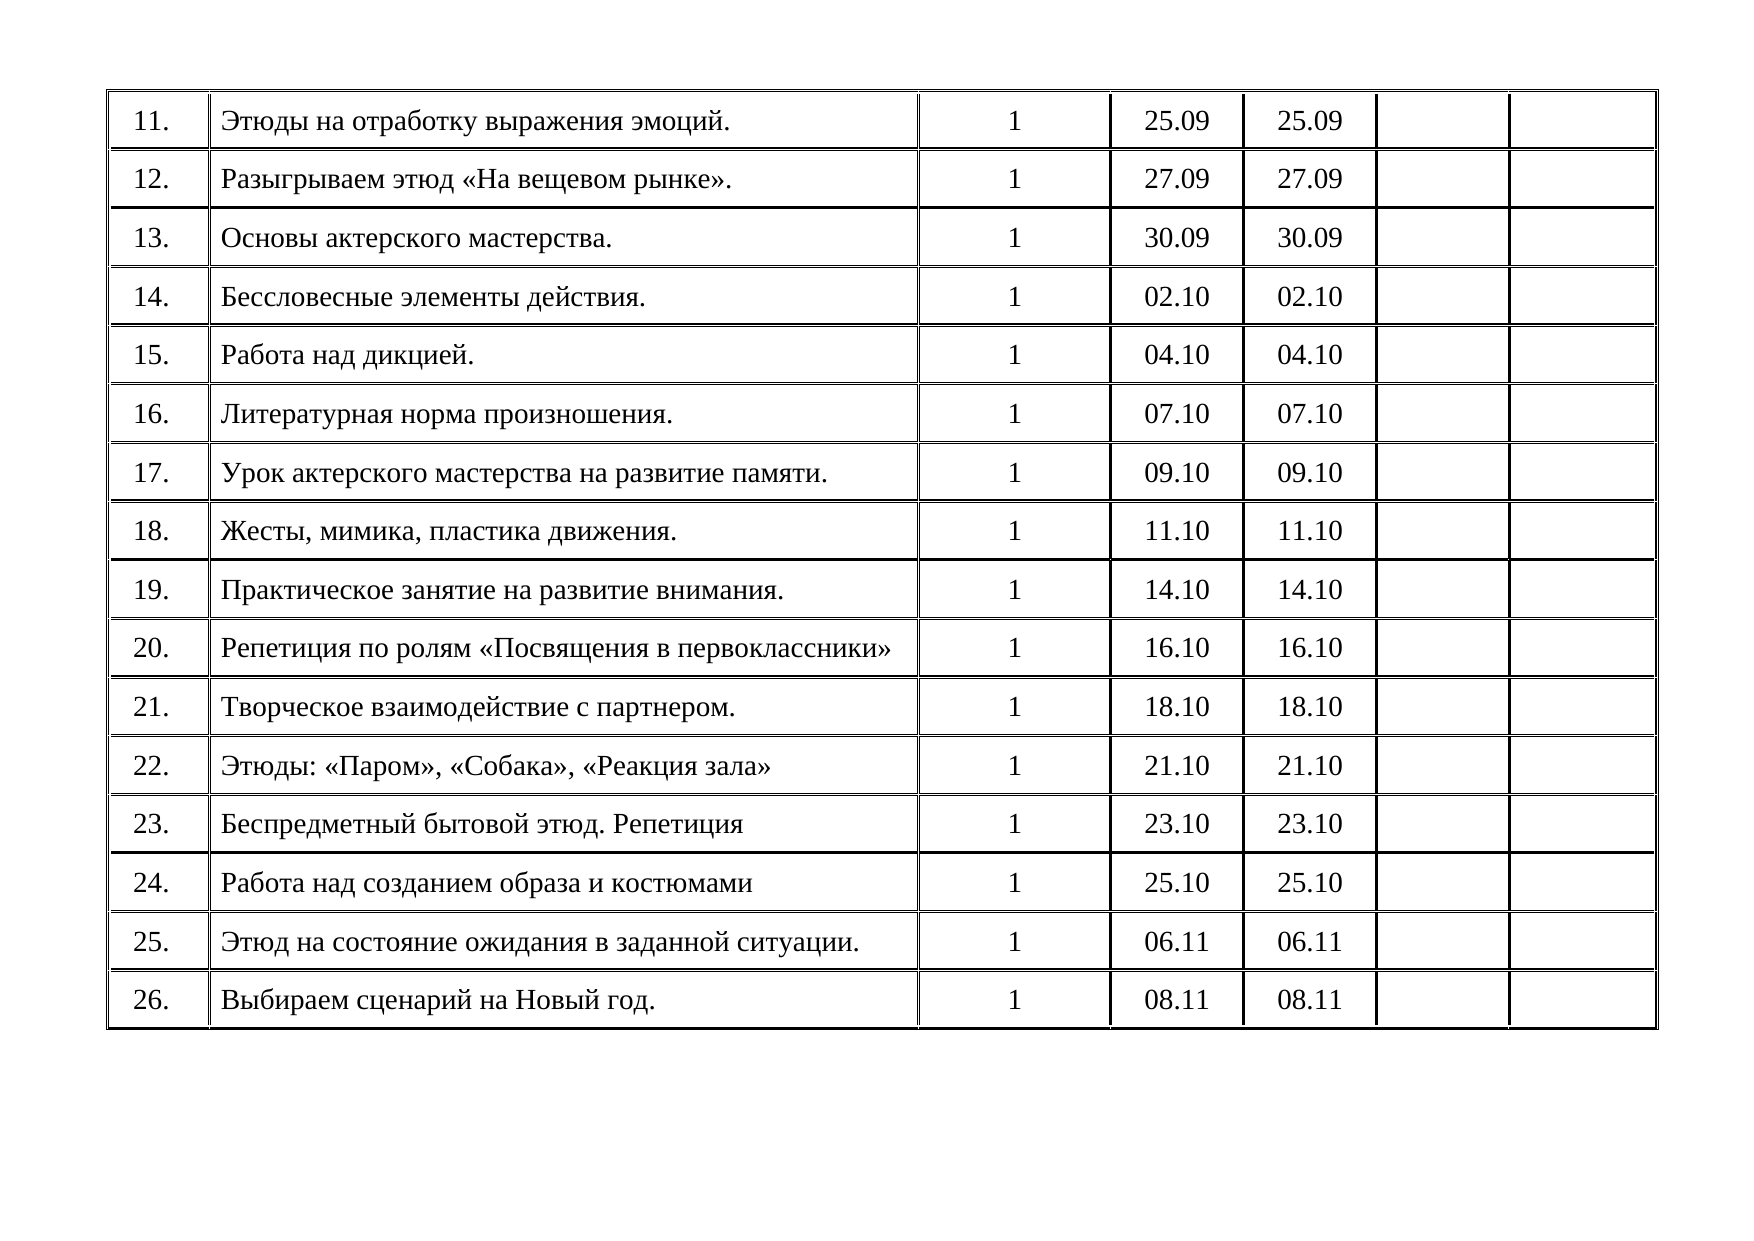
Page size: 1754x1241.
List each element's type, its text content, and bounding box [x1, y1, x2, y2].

table_cell [1378, 268, 1508, 323]
table_cell Этюд на состояние ожидания в заданной ситуации. [211, 913, 917, 968]
table_cell Беспредметный бытовой этюд. Репетиция [211, 796, 917, 851]
table_cell 02.10 [1112, 268, 1242, 323]
table_cell [1378, 151, 1508, 206]
table_cell 07.10 [1112, 385, 1242, 441]
table_cell 06.11 [1245, 913, 1375, 968]
table_cell 08.11 [1110, 972, 1243, 1027]
table_cell Бессловесные элементы действия. [211, 268, 917, 323]
table_cell 23.10 [1112, 796, 1242, 851]
table_cell [1511, 206, 1655, 264]
table_cell Выбираем сценарий на Новый год. [210, 972, 918, 1027]
table_cell [1378, 561, 1508, 616]
table_cell 18.10 [1245, 679, 1375, 734]
table_cell [1511, 675, 1656, 734]
table_cell 27.09 [1112, 151, 1242, 206]
table_cell [109, 968, 210, 1027]
table_cell Практическое занятие на развитие внимания. [211, 561, 917, 616]
table_cell [107, 441, 210, 499]
table_cell 1 [920, 268, 1109, 323]
table_cell 21.10 [1112, 737, 1242, 792]
table_cell [107, 558, 208, 616]
table_cell Урок актерского мастерства на развитие памяти. [211, 444, 917, 499]
table_cell [1378, 620, 1508, 675]
table_cell 04.10 [1112, 327, 1242, 382]
table_cell [1511, 851, 1655, 910]
table_cell 1 [920, 679, 1109, 734]
table_cell 30.09 [1112, 209, 1242, 264]
table_cell 1 [920, 444, 1109, 499]
table_cell [1378, 209, 1508, 264]
table_cell 27.09 [1245, 151, 1375, 206]
table_cell 11.10 [1245, 503, 1375, 558]
table_cell [1378, 444, 1508, 499]
table_cell [1376, 90, 1509, 147]
table_cell 16.10 [1112, 620, 1242, 675]
table_cell 25.09 [1110, 92, 1243, 147]
table_cell 1 [920, 385, 1109, 441]
table_cell Основы актерского мастерства. [211, 209, 917, 264]
table_cell [1378, 327, 1508, 382]
table_cell [1509, 92, 1655, 147]
table_cell [109, 675, 208, 734]
table_cell [1509, 910, 1657, 968]
table_cell [1511, 323, 1656, 382]
table_cell 07.10 [1245, 385, 1375, 441]
table_cell [109, 92, 210, 147]
table_cell Литературная норма произношения. [211, 385, 917, 441]
table_cell Этюды на отработку выражения эмоций. [210, 92, 918, 147]
table_cell Разыгрываем этюд «На вещевом рынке». [211, 151, 917, 206]
table_cell 06.11 [1112, 913, 1242, 968]
table_cell [1511, 499, 1656, 558]
table_cell [1511, 793, 1656, 851]
table_cell 04.10 [1245, 327, 1375, 382]
table_cell 18.10 [1112, 679, 1242, 734]
table_cell [109, 147, 208, 206]
table_cell 30.09 [1245, 209, 1375, 264]
table_cell 1 [920, 327, 1109, 382]
table_cell 1 [920, 796, 1109, 851]
table_cell [1509, 382, 1657, 441]
table_cell 09.10 [1112, 444, 1242, 499]
table_cell 21.10 [1245, 737, 1375, 792]
table_cell 1 [920, 737, 1109, 792]
table_cell 14.10 [1112, 561, 1242, 616]
table_cell Работа над дикцией. [211, 327, 917, 382]
table_cell Работа над созданием образа и костюмами [211, 854, 917, 910]
table_cell [109, 265, 208, 323]
table_cell [1378, 796, 1508, 851]
table_cell 25.10 [1245, 854, 1375, 910]
table_cell 1 [920, 503, 1109, 558]
table_cell 1 [920, 620, 1109, 675]
table_cell [107, 910, 210, 968]
table_cell [109, 499, 208, 558]
table_cell [109, 793, 208, 851]
table_cell 1 [920, 854, 1109, 910]
table_cell 1 [920, 209, 1109, 264]
table_cell [1509, 441, 1657, 499]
table_cell [1378, 503, 1508, 558]
table_cell [1378, 737, 1508, 792]
table_cell [1378, 913, 1508, 968]
table_cell 1 [919, 972, 1110, 1027]
table_cell [107, 382, 210, 441]
table_cell [1509, 968, 1656, 1027]
table_cell 11.10 [1112, 503, 1242, 558]
table_cell 09.10 [1245, 444, 1375, 499]
table_cell [109, 323, 208, 382]
table_cell [1511, 558, 1657, 616]
table_cell [109, 206, 208, 264]
table_cell Репетиция по ролям «Посвящения в первоклассники» [211, 620, 917, 675]
table_cell [1376, 972, 1509, 1027]
table_cell 02.10 [1245, 268, 1375, 323]
table_cell 16.10 [1245, 620, 1375, 675]
table_cell [1378, 385, 1508, 441]
table_cell [1378, 679, 1508, 734]
table_cell 1 [920, 561, 1109, 616]
table_cell [109, 851, 208, 910]
table_cell Этюды: «Паром», «Собака», «Реакция зала» [211, 737, 917, 792]
table_cell Творческое взаимодействие с партнером. [211, 679, 917, 734]
table_cell [107, 734, 210, 792]
table_cell [1511, 147, 1656, 206]
table_cell [1511, 265, 1656, 323]
table_cell [1378, 854, 1508, 910]
table_cell 23.10 [1245, 796, 1375, 851]
table_cell [1509, 734, 1657, 792]
table_cell 1 [920, 913, 1109, 968]
table_cell Жесты, мимика, пластика движения. [211, 503, 917, 558]
table_cell [1511, 616, 1656, 675]
table_cell 1 [919, 92, 1110, 147]
table_cell 25.09 [1243, 92, 1376, 147]
table_cell [109, 616, 208, 675]
table_cell 25.10 [1112, 854, 1242, 910]
table_cell 14.10 [1245, 561, 1375, 616]
table_cell 1 [920, 151, 1109, 206]
table_cell 08.11 [1243, 972, 1376, 1027]
